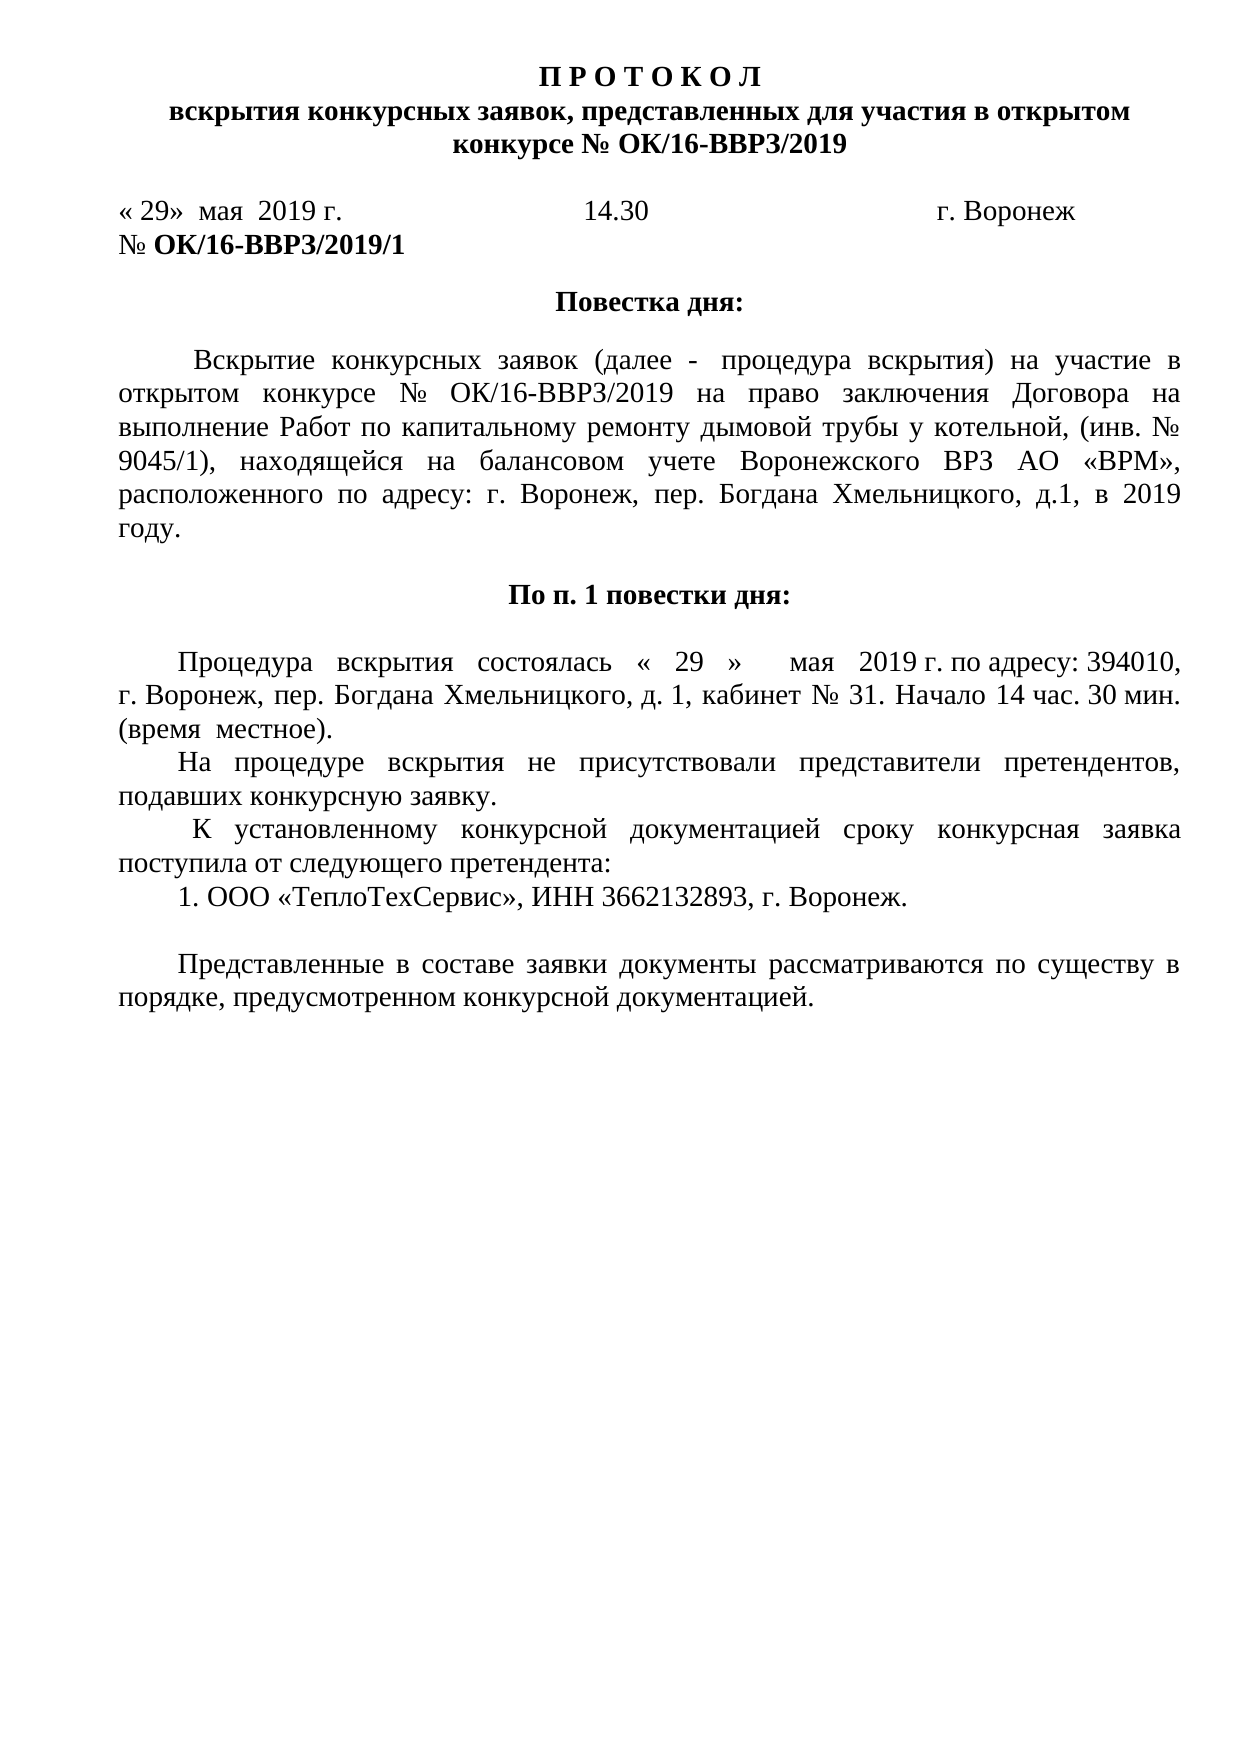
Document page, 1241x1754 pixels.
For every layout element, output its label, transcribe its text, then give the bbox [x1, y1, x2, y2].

text Процедура вскрытия состоялась « 29 » мая 2019 г. по адресу: 394010, г. Воронеж, пер. Богдана Хмельницкого, д. 1, кабинет № 31. Начало 14 час. 30 мин. (время местное). [118, 644, 1181, 744]
list ООО «ТеплоТехСервис», ИНН 3662132893, г. Воронеж. [177, 879, 1181, 912]
text « 29» мая 2019 г. 14.30 г. Воронеж [118, 193, 1181, 227]
text По п. 1 повестки дня: [118, 577, 1181, 610]
text № ОК/16-ВВРЗ/2019/1 [118, 227, 1181, 260]
text Повестка дня: [118, 284, 1181, 318]
text вскрытия конкурсных заявок, представленных для участия в открытом конкурсе № ОК/16-ВВРЗ/2019 [118, 93, 1181, 160]
text Представленные в составе заявки документы рассматриваются по существу в порядке, предусмотренном конкурсной документацией. [118, 946, 1181, 1013]
text П Р О Т О К О Л [118, 59, 1181, 93]
text На процедуре вскрытия не присутствовали представители претендентов, подавших конкурсную заявку. [118, 744, 1181, 812]
text Вскрытие конкурсных заявок (далее - процедура вскрытия) на участие в открытом конкурсе № ОК/16-ВВРЗ/2019 на право заключения Договора на выполнение Работ по капитальному ремонту дымовой трубы у котельной, (инв. № 9045/1), находящейся на балансовом учете Воронежского ВРЗ АО «ВРМ», расположенного по адресу: г. Воронеж, пер. Богдана Хмельницкого, д.1, в 2019 году. [118, 342, 1181, 543]
text К установленному конкурсной документацией сроку конкурсная заявка поступила от следующего претендента: [118, 812, 1181, 879]
